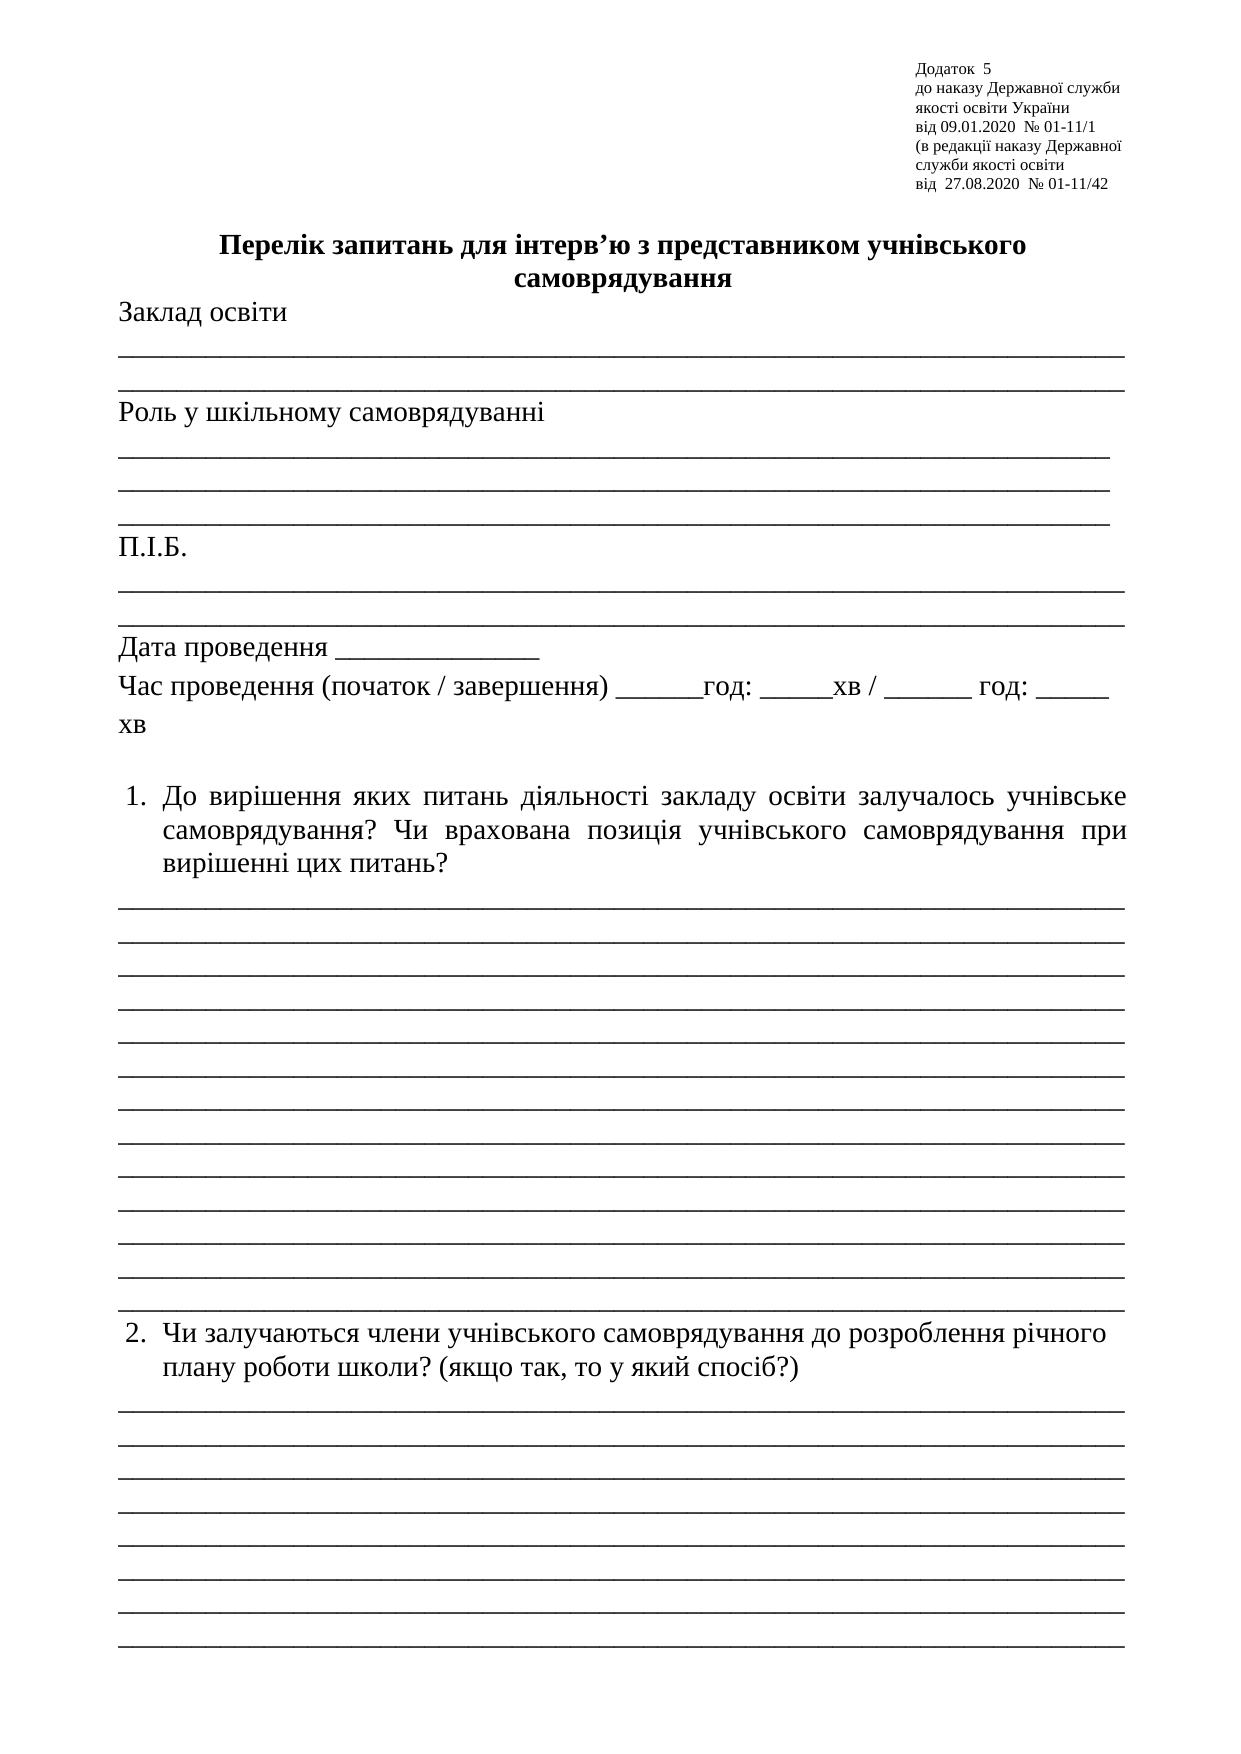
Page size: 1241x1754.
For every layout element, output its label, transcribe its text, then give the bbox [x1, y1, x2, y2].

text Заклад освіти __________________________________________________________________________________________________________________________________________ [118, 294, 1137, 394]
list До вирішення яких питань діяльності закладу освіти залучалось учнівське самоврядування? Чи врахована позиція учнівського самоврядування при вирішенні цих питань? [125, 778, 1128, 879]
text П.І.Б. __________________________________________________________________________________________________________________________________________ [118, 529, 1128, 629]
text Роль у шкільному самоврядуванні ____________________________________________________________________________________________________________________________________________________________________________________________________________ [118, 394, 1122, 529]
list Чи залучаються члени учнівського самоврядування до розроблення річного плану роботи школи? (якщо так, то у який спосіб?) [125, 1315, 1128, 1382]
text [118, 1382, 1128, 1651]
subtitle Перелік запитань для інтерв’ю з представником учнівського самоврядування [118, 227, 1128, 294]
text Дата проведення ______________ Час проведення (початок / завершення) ______год: _____хв / ______ год: _____ хв [118, 629, 1131, 740]
text _________________________________________________________________________________________________________________________________________________________________________________________________________________________________________________________________________________________________________________________________________________________________________________________________________________________________________________________________________________________________________________________________________________________________________________________________________________________________________________________________________________________________________________________________________________________________________________________________________________________________________________________________________________________________________________________________ [118, 879, 1128, 1315]
